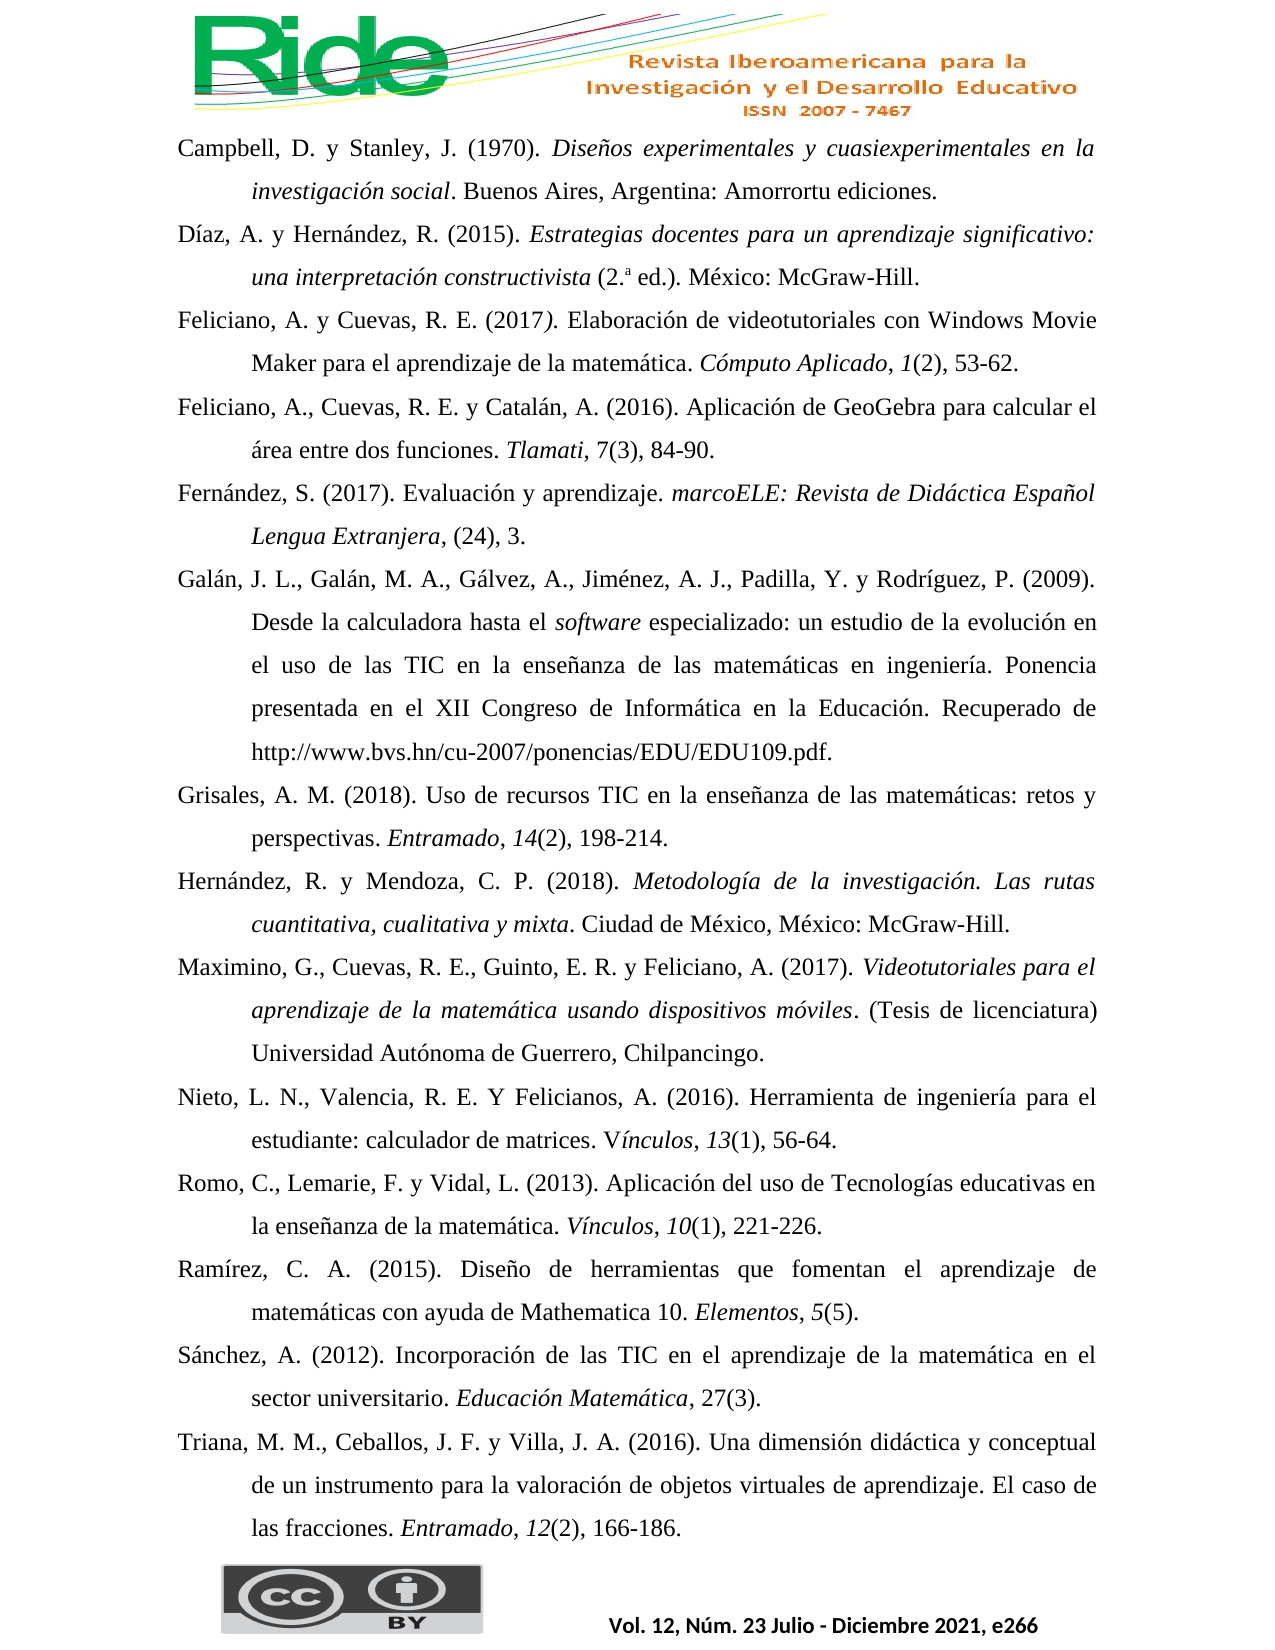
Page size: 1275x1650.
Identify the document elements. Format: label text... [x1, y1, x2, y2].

text Feliciano, A. y Cuevas, R. E. (2017). Elaboración de videotutoriales con Windows Movie Maker para el aprendizaje de la matemática. Cómputo Aplicado, 1(2), 53-62. [177, 305, 1098, 377]
text Maximino, G., Cuevas, R. E., Guinto, E. R. y Feliciano, A. (2017). Videotutoriales para el aprendizaje de la matemática usando dispositivos móviles. (Tesis de licenciatura) Universidad Autónoma de Guerrero, Chilpancingo. [177, 952, 1098, 1067]
picture [194, 14, 1081, 119]
text Ramírez, C. A. (2015). Diseño de herramientas que fomentan el aprendizaje de matemáticas con ayuda de Mathematica 10. Elementos, 5(5). [177, 1254, 1098, 1326]
text Nieto, L. N., Valencia, R. E. Y Felicianos, A. (2016). Herramienta de ingeniería para el estudiante: calculador de matrices. Vínculos, 13(1), 56-64. [177, 1082, 1098, 1153]
text Sánchez, A. (2012). Incorporación de las TIC en el aprendizaje de la matemática en el sector universitario. Educación Matemática, 27(3). [177, 1340, 1098, 1412]
picture [221, 1564, 484, 1634]
text Fernández, S. (2017). Evaluación y aprendizaje. marcoELE: Revista de Didáctica Español Lengua Extranjera, (24), 3. [177, 478, 1098, 550]
text Romo, C., Lemarie, F. y Vidal, L. (2013). Aplicación del uso de Tecnologías educativas en la enseñanza de la matemática. Vínculos, 10(1), 221-226. [177, 1168, 1098, 1240]
text Feliciano, A., Cuevas, R. E. y Catalán, A. (2016). Aplicación de GeoGebra para calcular el área entre dos funciones. Tlamati, 7(3), 84-90. [177, 392, 1098, 463]
text Hernández, R. y Mendoza, C. P. (2018). Metodología de la investigación. Las rutas cuantitativa, cualitativa y mixta. Ciudad de México, México: McGraw-Hill. [177, 866, 1098, 938]
text Grisales, A. M. (2018). Uso de recursos TIC en la enseñanza de las matemáticas: retos y perspectivas. Entramado, 14(2), 198-214. [177, 808, 1098, 852]
text Triana, M. M., Ceballos, J. F. y Villa, J. A. (2016). Una dimensión didáctica y conceptual de un instrumento para la valoración de objetos virtuales de aprendizaje. El caso de las fracciones. Entramado, 12(2), 166-186. [177, 1427, 1098, 1542]
text Díaz, A. y Hernández, R. (2015). Estrategias docentes para un aprendizaje significativo: una interpretación constructivista (2.a ed.). México: McGraw-Hill. [177, 219, 1098, 291]
text Campbell, D. y Stanley, J. (1970). Diseños experimentales y cuasiexperimentales en la investigación social. Buenos Aires, Argentina: Amorrortu ediciones. [177, 133, 1098, 205]
text Galán, J. L., Galán, M. A., Gálvez, A., Jiménez, A. J., Padilla, Y. y Rodríguez, P. (2009). Desde la calculadora hasta el software especializado: un estudio de la evolución en el uso de las TIC en la enseñanza de las matemáticas en ingeniería. Ponencia presentada en el XII Congreso de Informática en la Educación. Recuperado de http://www.bvs.hn/cu-2007/ponencias/EDU/EDU109.pdf. [177, 564, 1098, 765]
